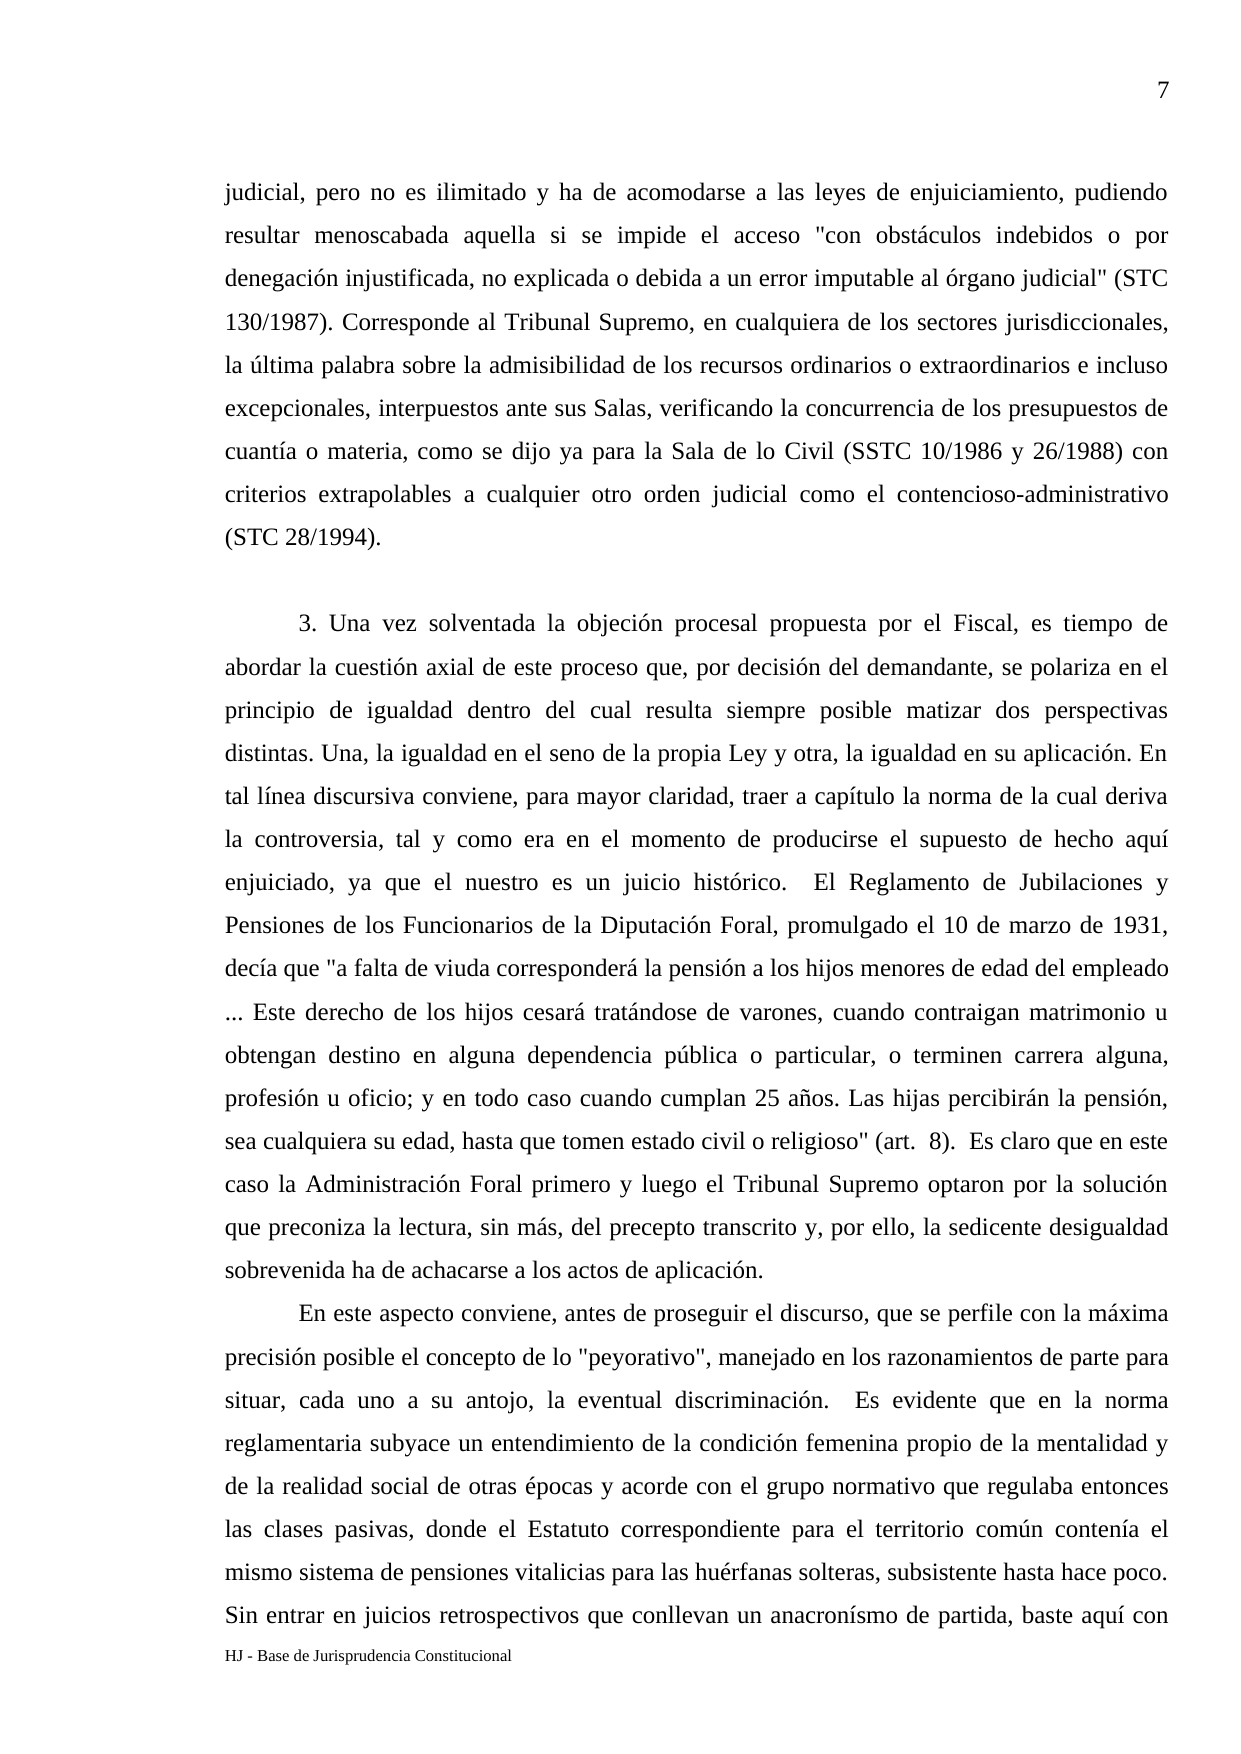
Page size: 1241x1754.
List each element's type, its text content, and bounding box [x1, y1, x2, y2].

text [224, 1298, 1169, 1629]
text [224, 177, 1169, 551]
text 3. Una vez solventada la objeción procesal propuesta por el Fiscal, es tiempo de abordar la cuestión axial de este proceso que, por decisión del demandante, se polariza en el principio de igualdad dentro del cual resulta siempre posible matizar dos perspectivas distintas. Una, la igualdad en el seno de la propia Ley y otra, la igualdad en su aplicación. En tal línea discursiva conviene, para mayor claridad, traer a capítulo la norma de la cual deriva la controversia, tal y como era en el momento de producirse el supuesto de hecho aquí enjuiciado, ya que el nuestro es un juicio histórico. El Reglamento de Jubilaciones y Pensiones de los Funcionarios de la Diputación Foral, promulgado el 10 de marzo de 1931, decía que "a falta de viuda corresponderá la pensión a los hijos menores de edad del empleado ... Este derecho de los hijos cesará tratándose de varones, cuando contraigan matrimonio u obtengan destino en alguna dependencia pública o particular, o terminen carrera alguna, profesión u oficio; y en todo caso cuando cumplan 25 años. Las hijas percibirán la pensión, sea cualquiera su edad, hasta que tomen estado civil o religioso" (art. 8). Es claro que en este caso la Administración Foral primero y luego el Tribunal Supremo optaron por la solución que preconiza la lectura, sin más, del precepto transcrito y, por ello, la sedicente desigualdad sobrevenida ha de achacarse a los actos de aplicación. [224, 608, 1169, 1284]
